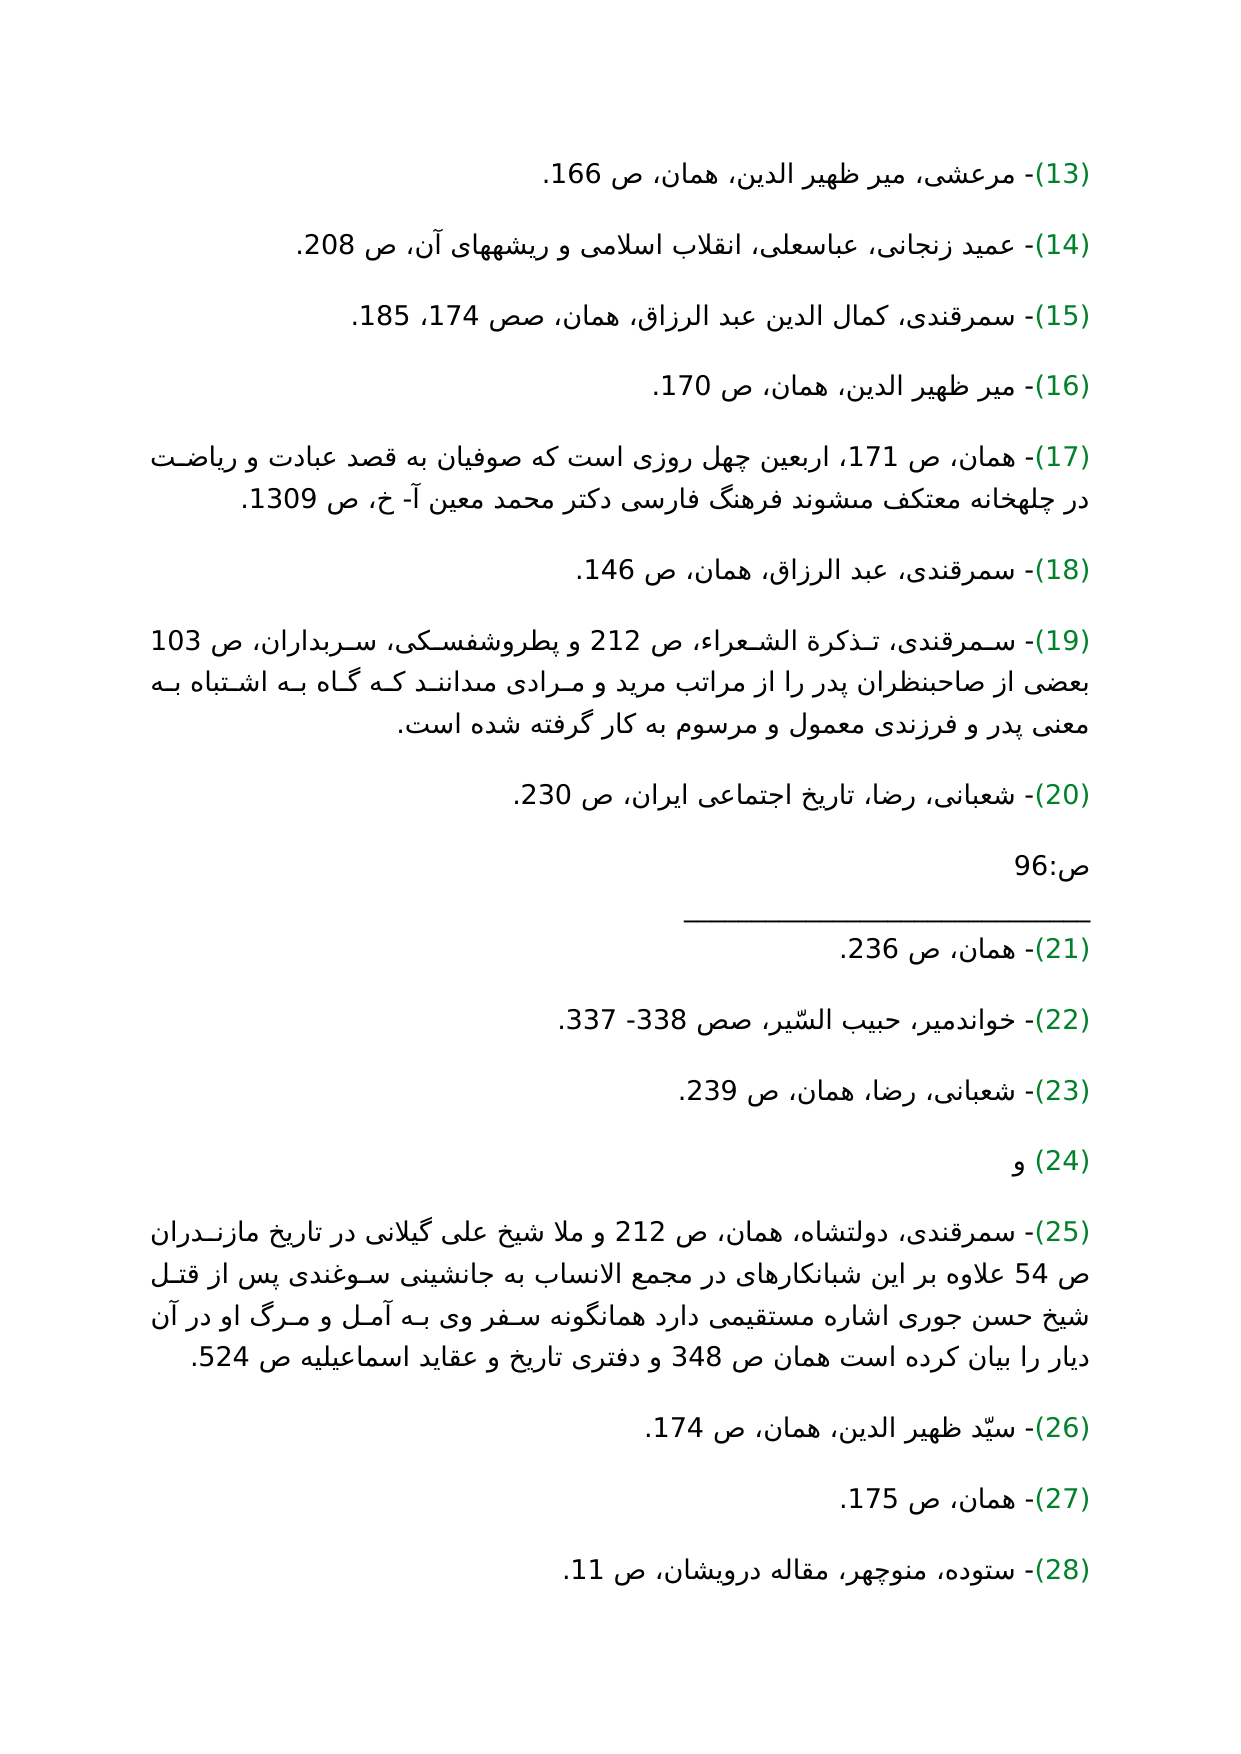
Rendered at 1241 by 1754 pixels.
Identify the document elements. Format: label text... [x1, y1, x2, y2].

text ص:96 [150, 842, 1090, 883]
text (27)- همان، ص 175. [150, 1475, 1090, 1517]
text (20)- شعبانى، رضا، تاريخ اجتماعى ايران، ص 230. [150, 771, 1090, 812]
text (25)- سمرقندى، دولتشاه، همان، ص 212 و ملا شيخ على گيلانى در تاريخ مازندران ص 54 علاوه بر اين شبانكاره‏اى در مجمع الانساب به جانشينى سوغندى پس از قتل شيخ حسن جورى اشاره مستقيمى دارد همان‏گونه سفر وى به آمل و مرگ او در آن ديار را بيان كرده است همان ص 348 و دفترى تاريخ و عقايد اسماعيليه ص 524. [150, 1208, 1090, 1375]
text (18)- سمرقندى، عبد الرزاق، همان، ص 146. [150, 546, 1090, 587]
text (26)- سيّد ظهير الدين، همان، ص 174. [150, 1404, 1090, 1446]
text (17)- همان، ص 171، اربعين چهل روزى است كه صوفيان به قصد عبادت و رياضت در چله‏خانه معتكف مى‏شوند فرهنگ فارسى دكتر محمد معين آ- خ، ص 1309. [150, 433, 1090, 517]
text (13)- مرعشى، مير ظهير الدين، همان، ص 166. [150, 150, 1090, 192]
text (14)- عميد زنجانى، عباسعلى، انقلاب اسلامى و ريشه‏هاى آن، ص 208. [150, 221, 1090, 262]
text (23)- شعبانى، رضا، همان، ص 239. [150, 1067, 1090, 1108]
text (16)- مير ظهير الدين، همان، ص 170. [150, 362, 1090, 404]
text (24) و [150, 1137, 1090, 1179]
text (15)- سمرقندى، كمال الدين عبد الرزاق، همان، صص 174، 185. [150, 292, 1090, 333]
text (19)- سمرقندى، تذكرة الشعراء، ص 212 و پطروشفسكى، سربداران، ص 103 بعضى از صاحب‏نظران پدر را از مراتب مريد و مرادى مى‏دانند كه گاه به اشتباه به معنى پدر و فرزندى معمول و مرسوم به كار گرفته شده است. [150, 617, 1090, 742]
text ______________________________ (21)- همان، ص 236. [150, 883, 1090, 967]
text (22)- خواندمير، حبيب السّير، صص 338- 337. [150, 996, 1090, 1037]
text (28)- ستوده، منوچهر، مقاله درويشان، ص 11. [150, 1546, 1090, 1587]
